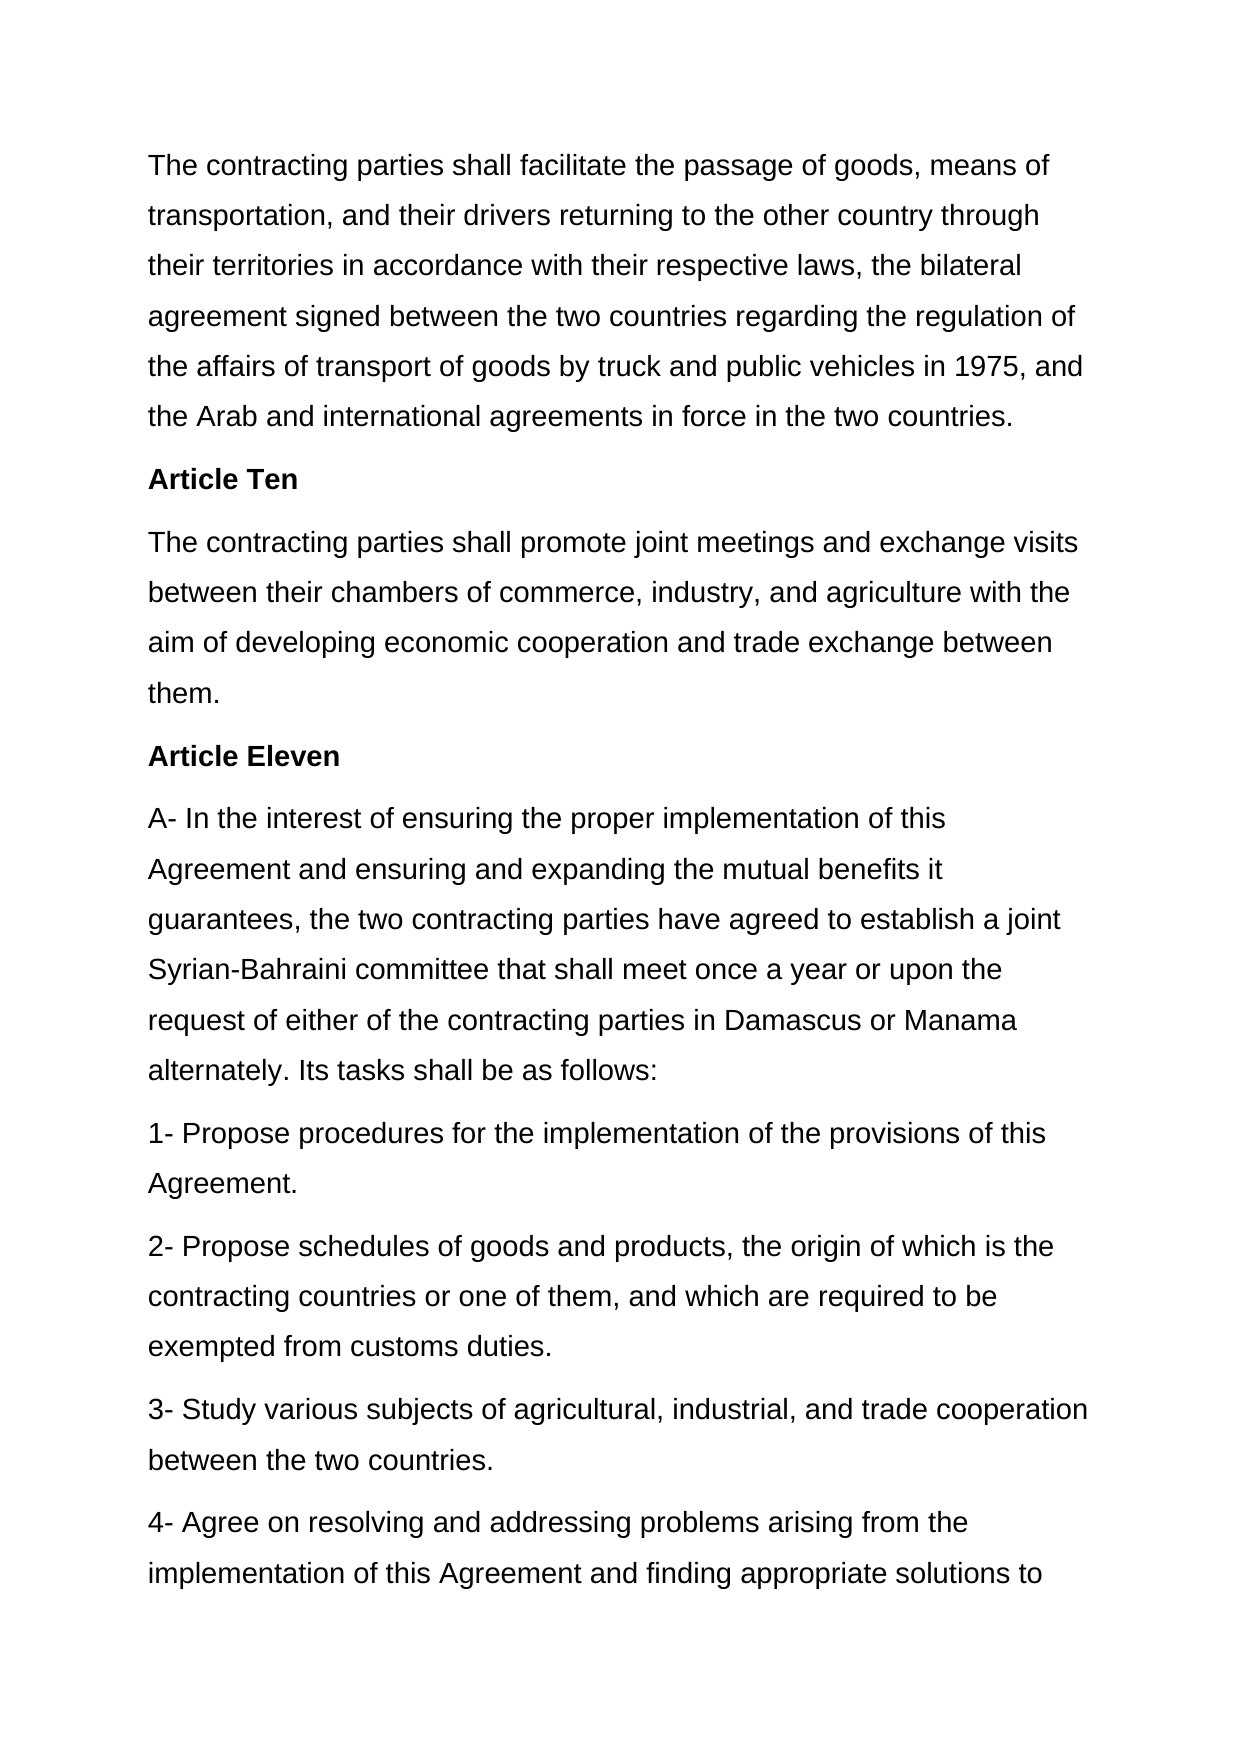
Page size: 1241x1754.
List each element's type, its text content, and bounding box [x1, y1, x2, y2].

text 1- Propose procedures for the implementation of the provisions of this Agreement. [148, 1116, 1093, 1199]
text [148, 1505, 1093, 1589]
text Article Ten [148, 462, 1093, 496]
text Article Eleven [148, 738, 1093, 772]
text 2- Propose schedules of goods and products, the origin of which is the contracting countries or one of them, and which are required to be exempted from customs duties. [148, 1229, 1093, 1363]
text The contracting parties shall promote joint meetings and exchange visits between their chambers of commerce, industry, and agriculture with the aim of developing economic cooperation and trade exchange between them. [148, 525, 1093, 709]
text 3- Study various subjects of agricultural, industrial, and trade cooperation between the two countries. [148, 1392, 1093, 1476]
text A- In the interest of ensuring the proper implementation of this Agreement and ensuring and expanding the mutual benefits it guarantees, the two contracting parties have agreed to establish a joint Syrian-Bahraini committee that shall meet once a year or upon the request of either of the contracting parties in Damascus or Manama alternately. Its tasks shall be as follows: [148, 801, 1093, 1086]
text The contracting parties shall facilitate the passage of goods, means of transportation, and their drivers returning to the other country through their territories in accordance with their respective laws, the bilateral agreement signed between the two countries regarding the regulation of the affairs of transport of goods by truck and public vehicles in 1975, and the Arab and international agreements in force in the two countries. [148, 148, 1093, 433]
